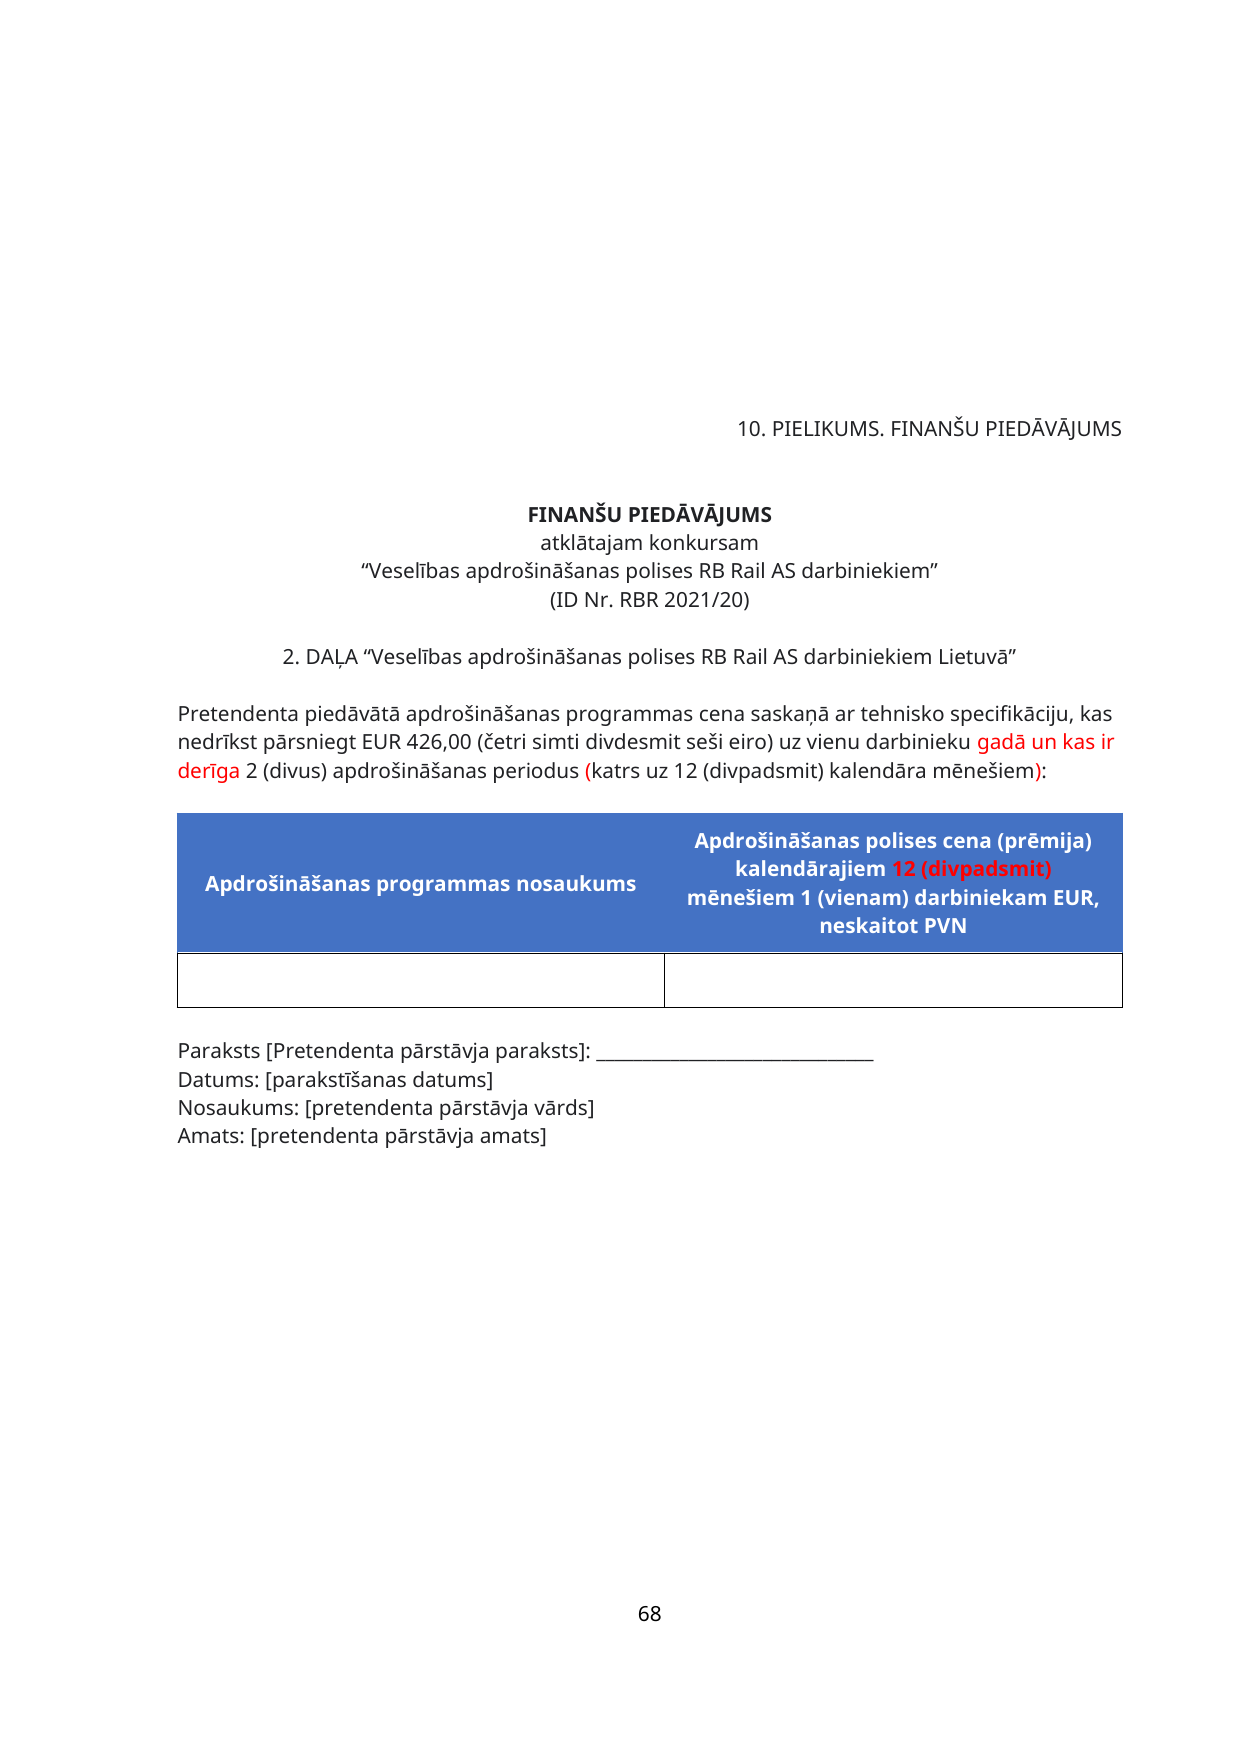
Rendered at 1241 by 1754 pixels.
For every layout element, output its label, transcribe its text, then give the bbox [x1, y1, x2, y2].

text 10. PIELIKUMS. FINANŠU PIEDĀVĀJUMS [177, 414, 1122, 443]
text Datums: [parakstīšanas datums] [177, 1065, 1122, 1093]
table_cell [178, 954, 664, 1007]
text FINANŠU PIEDĀVĀJUMS [177, 500, 1122, 528]
text Amats: [pretendenta pārstāvja amats] [177, 1122, 1122, 1150]
text 2. DAĻA “Veselības apdrošināšanas polises RB Rail AS darbiniekiem Lietuvā” [177, 642, 1122, 670]
text Pretendenta piedāvātā apdrošināšanas programmas cena saskaņā ar tehnisko specifikāciju, kas nedrīkst pārsniegt EUR 426,00 (četri simti divdesmit seši eiro) uz vienu darbinieku gadā un kas ir derīga 2 (divus) apdrošināšanas periodus (katrs uz 12 (divpadsmit) kalendāra mēnešiem): [177, 699, 1122, 784]
table_cell [665, 954, 1122, 1007]
text atklātajam konkursam [177, 528, 1122, 557]
text Nosaukums: [pretendenta pārstāvja vārds] [177, 1093, 1122, 1122]
table_header Apdrošināšanas polises cena (prēmija) kalendārajiem 12 (divpadsmit) mēnešiem 1 (vienam) darbiniekam EUR, neskaitot PVN [664, 814, 1122, 952]
text (ID Nr. RBR 2021/20) [177, 585, 1122, 613]
text Paraksts [Pretendenta pārstāvja paraksts]: ______________________________ [177, 1036, 1122, 1065]
table_header Apdrošināšanas programmas nosaukums [178, 814, 664, 952]
text “Veselības apdrošināšanas polises RB Rail AS darbiniekiem” [177, 557, 1122, 585]
